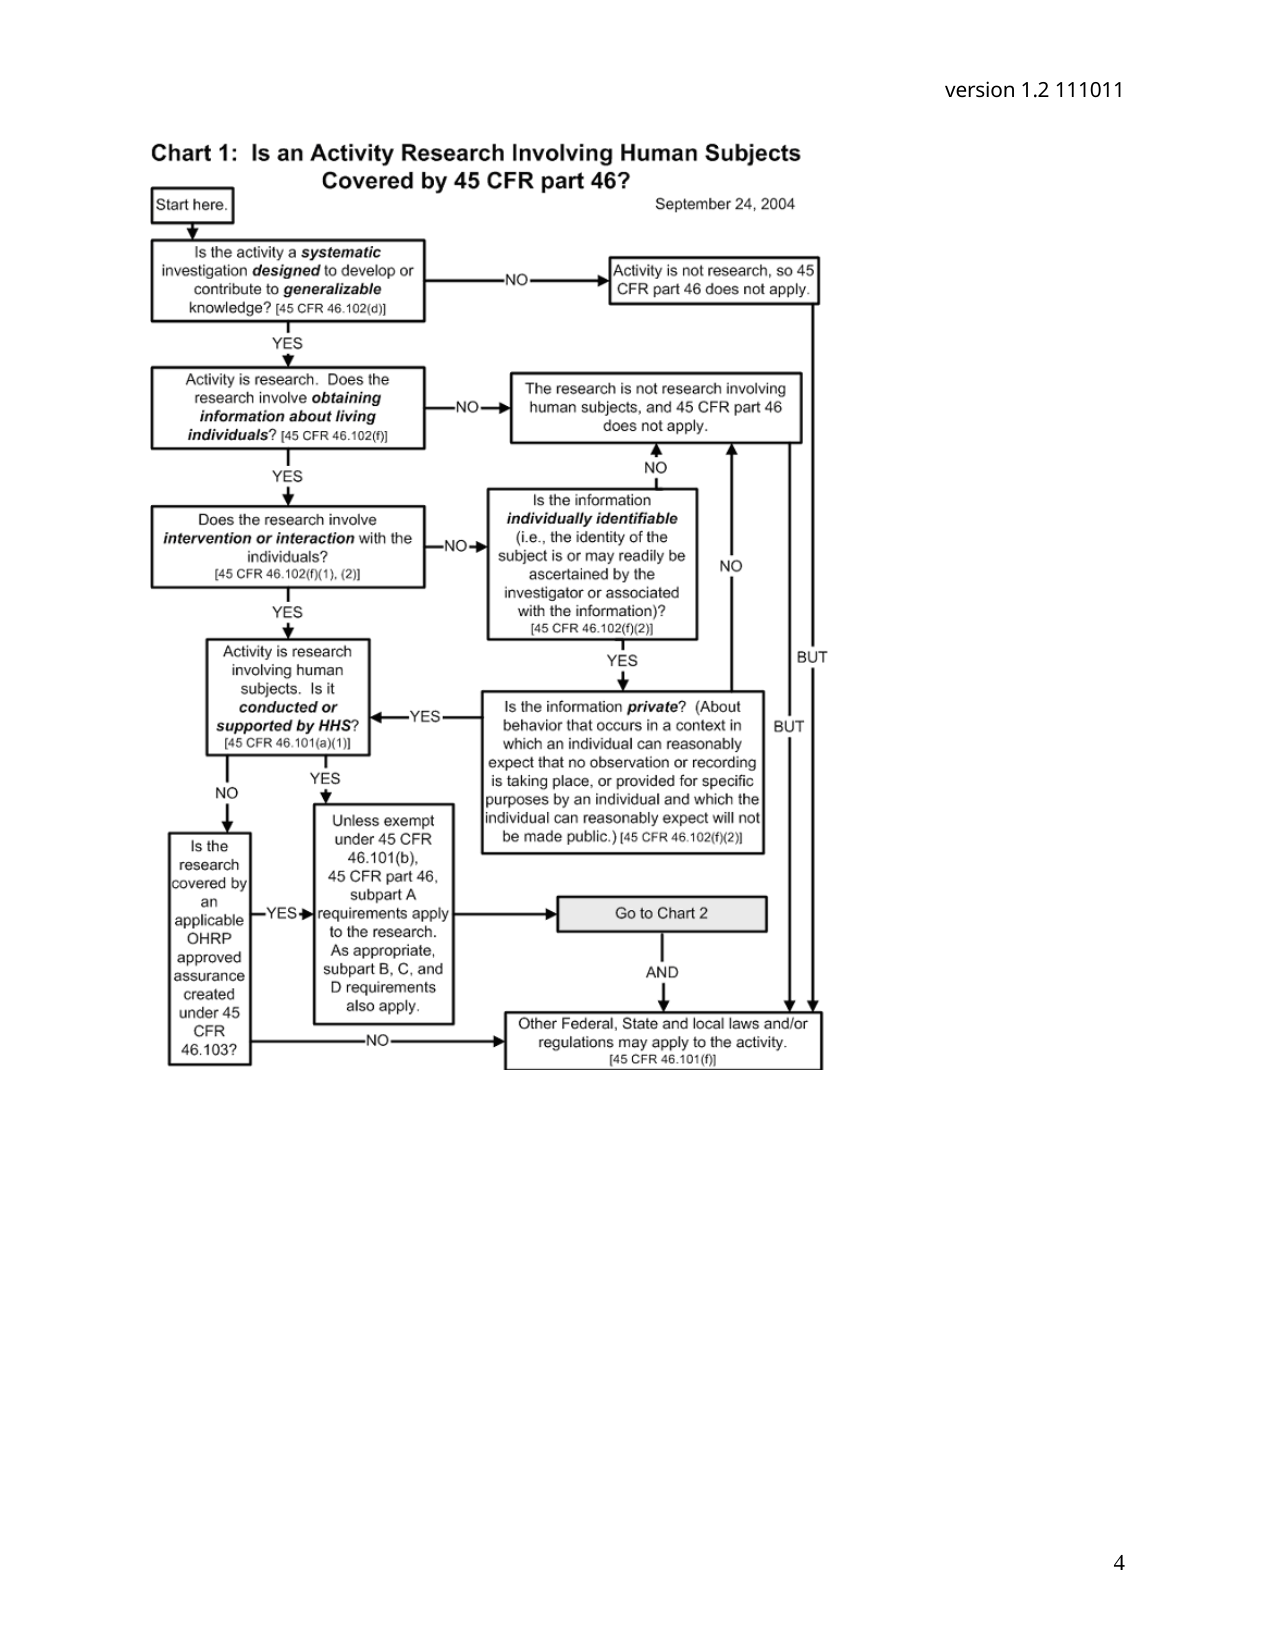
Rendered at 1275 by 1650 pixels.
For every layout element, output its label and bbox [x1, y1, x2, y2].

picture [150, 134, 829, 1070]
